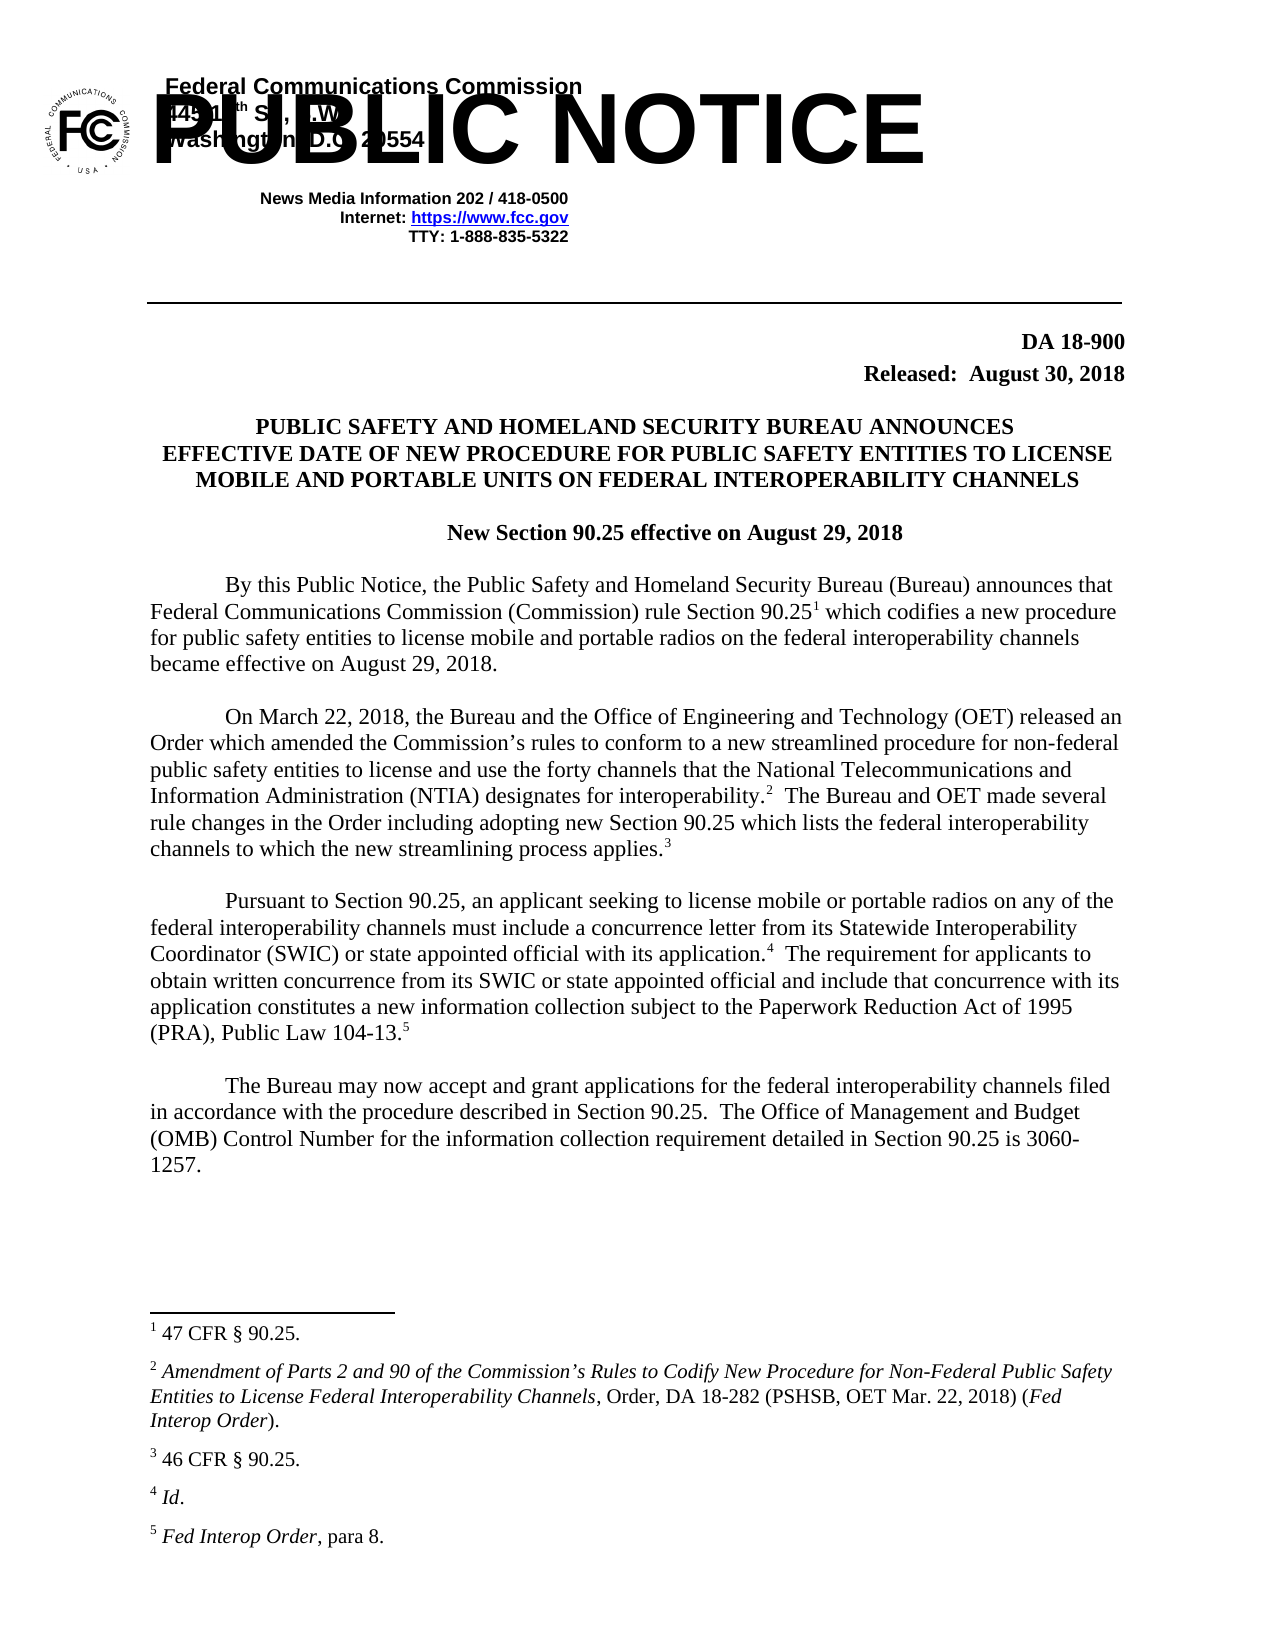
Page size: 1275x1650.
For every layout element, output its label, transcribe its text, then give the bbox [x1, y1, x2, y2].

text By this Public Notice, the Public Safety and Homeland Security Bureau (Bureau) announces that Federal Communications Commission (Commission) rule Section 90.25 which codifies a new procedure for public safety entities to license mobile and portable radios on the federal interoperability channels became effective on August 29, 2018. [150, 571, 1125, 677]
text DA 18-900 [150, 328, 1125, 354]
text Pursuant to Section 90.25, an applicant seeking to license mobile or portable radios on any of the federal interoperability channels must include a concurrence letter from its Statewide Interoperability Coordinator (SWIC) or state appointed official with its application. The requirement for applicants to obtain written concurrence from its SWIC or state appointed official and include that concurrence with its application constitutes a new information collection subject to the Paperwork Reduction Act of 1995 (PRA), Public Law 104-13. [150, 888, 1125, 1046]
text Released: August 30, 2018 [150, 361, 1125, 387]
text New Section 90.25 effective on August 29, 2018 [150, 519, 1125, 545]
text The Bureau may now accept and grant applications for the federal interoperability channels filed in accordance with the procedure described in Section 90.25. The Office of Management and Budget (OMB) Control Number for the information collection requirement detailed in Section 90.25 is 3060-1257. [150, 1072, 1125, 1177]
text Public Safety and Homeland Security Bureau ANNOUNCES EFFECTIVE DATE OF NEW PROCEDURE FOR PUBLIC SAFETY ENTITIES TO LICENSE MOBILE AND PORTABLE UNITS ON FEDERAL INTEROPERABILITY CHANNELS [150, 413, 1125, 492]
text On March 22, 2018, the Bureau and the Office of Engineering and Technology (OET) released an Order which amended the Commission’s rules to conform to a new streamlined procedure for non-federal public safety entities to license and use the forty channels that the National Telecommunications and Information Administration (NTIA) designates for interoperability. The Bureau and OET made several rule changes in the Order including adopting new Section 90.25 which lists the federal interoperability channels to which the new streamlining process applies. [150, 703, 1125, 861]
